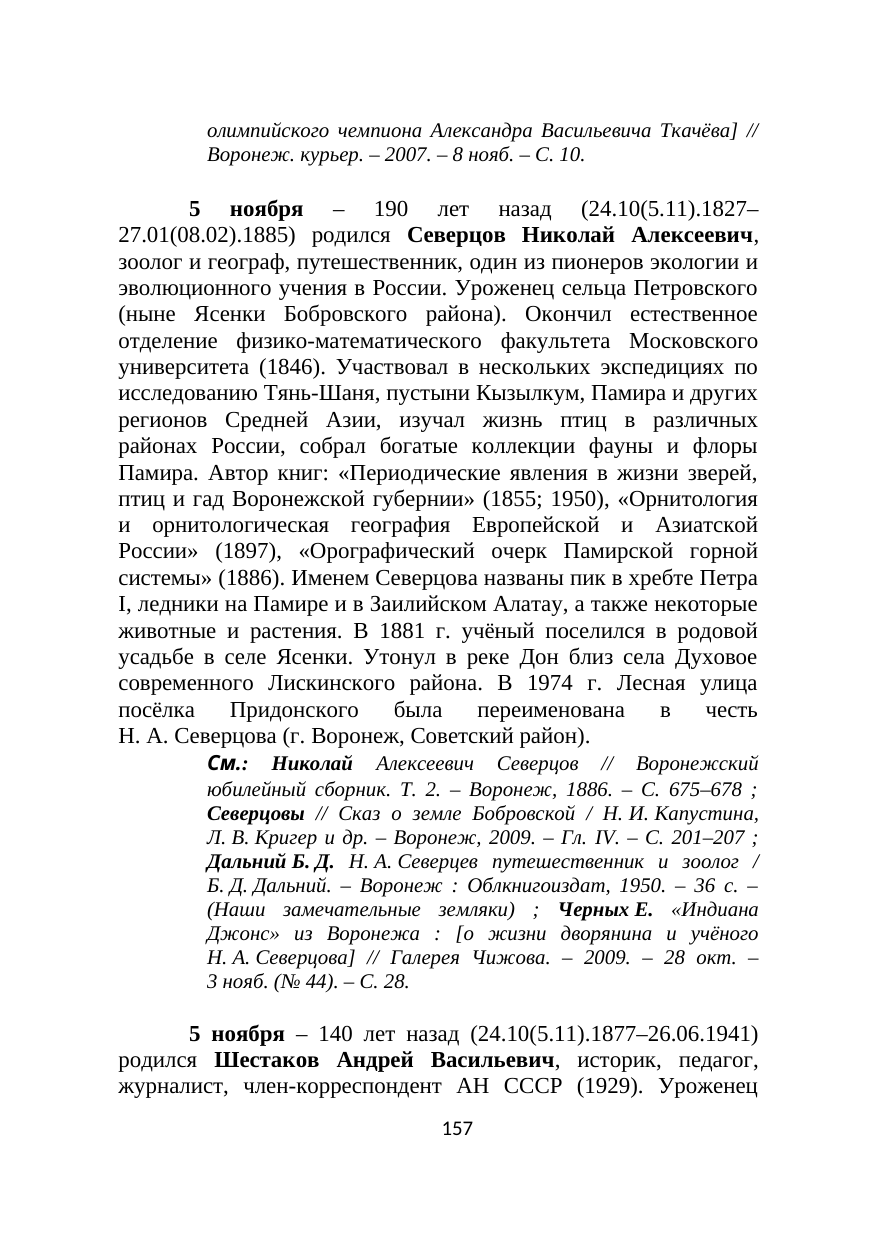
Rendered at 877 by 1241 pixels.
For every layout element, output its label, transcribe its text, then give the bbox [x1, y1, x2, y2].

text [118, 1020, 759, 1099]
text См.: Николай Алексеевич Северцов // Воронежский юбилейный сборник. Т. 2. – Воронеж, 1886. – С. 675–678 ; Северцовы // Сказ о земле Бобровской / Н. И. Капустина, Л. В. Кригер и др. – Воронеж, 2009. – Гл. IV. – С. 201–207 ; Дальний Б. Д. Н. А. Северцев путешественник и зоолог / Б. Д. Дальний. – Воронеж : Облкнигоиздат, 1950. – 36 с. – (Наши замечательные земляки) ; Черных Е. «Индиана Джонс» из Воронежа : [о жизни дворянина и учёного Н. А. Северцова] // Галерея Чижова. – 2009. – 28 окт. – 3 нояб. (№ 44). – С. 28. [207, 748, 759, 993]
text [207, 118, 759, 166]
text 5 ноября – 190 лет назад (24.10(5.11).1827–27.01(08.02).1885) родился Северцов Николай Алексеевич, зоолог и географ, путешественник, один из пионеров экологии и эволюционного учения в России. Уроженец сельца Петровского (ныне Ясенки Бобровского района). Окончил естественное отделение физико-математического факультета Московского университета (1846). Участвовал в нескольких экспедициях по исследованию Тянь-Шаня, пустыни Кызылкум, Памира и других регионов Средней Азии, изучал жизнь птиц в различных районах России, собрал богатые коллекции фауны и флоры Памира. Автор книг: «Периодические явления в жизни зверей, птиц и гад Воронежской губернии» (1855; 1950), «Орнитология и орнитологическая география Европейской и Азиатской России» (1897), «Орографический очерк Памирской горной системы» (1886). Именем Северцова названы пик в хребте Петра I, ледники на Памире и в Заилийском Алатау, а также некоторые животные и растения. В 1881 г. учёный поселился в родовой усадьбе в селе Ясенки. Утонул в реке Дон близ села Духовое современного Лискинского района. В 1974 г. Лесная улица посёлка Придонского была переименована в честь Н. А. Северцова (г. Воронеж, Советский район). [118, 195, 759, 748]
